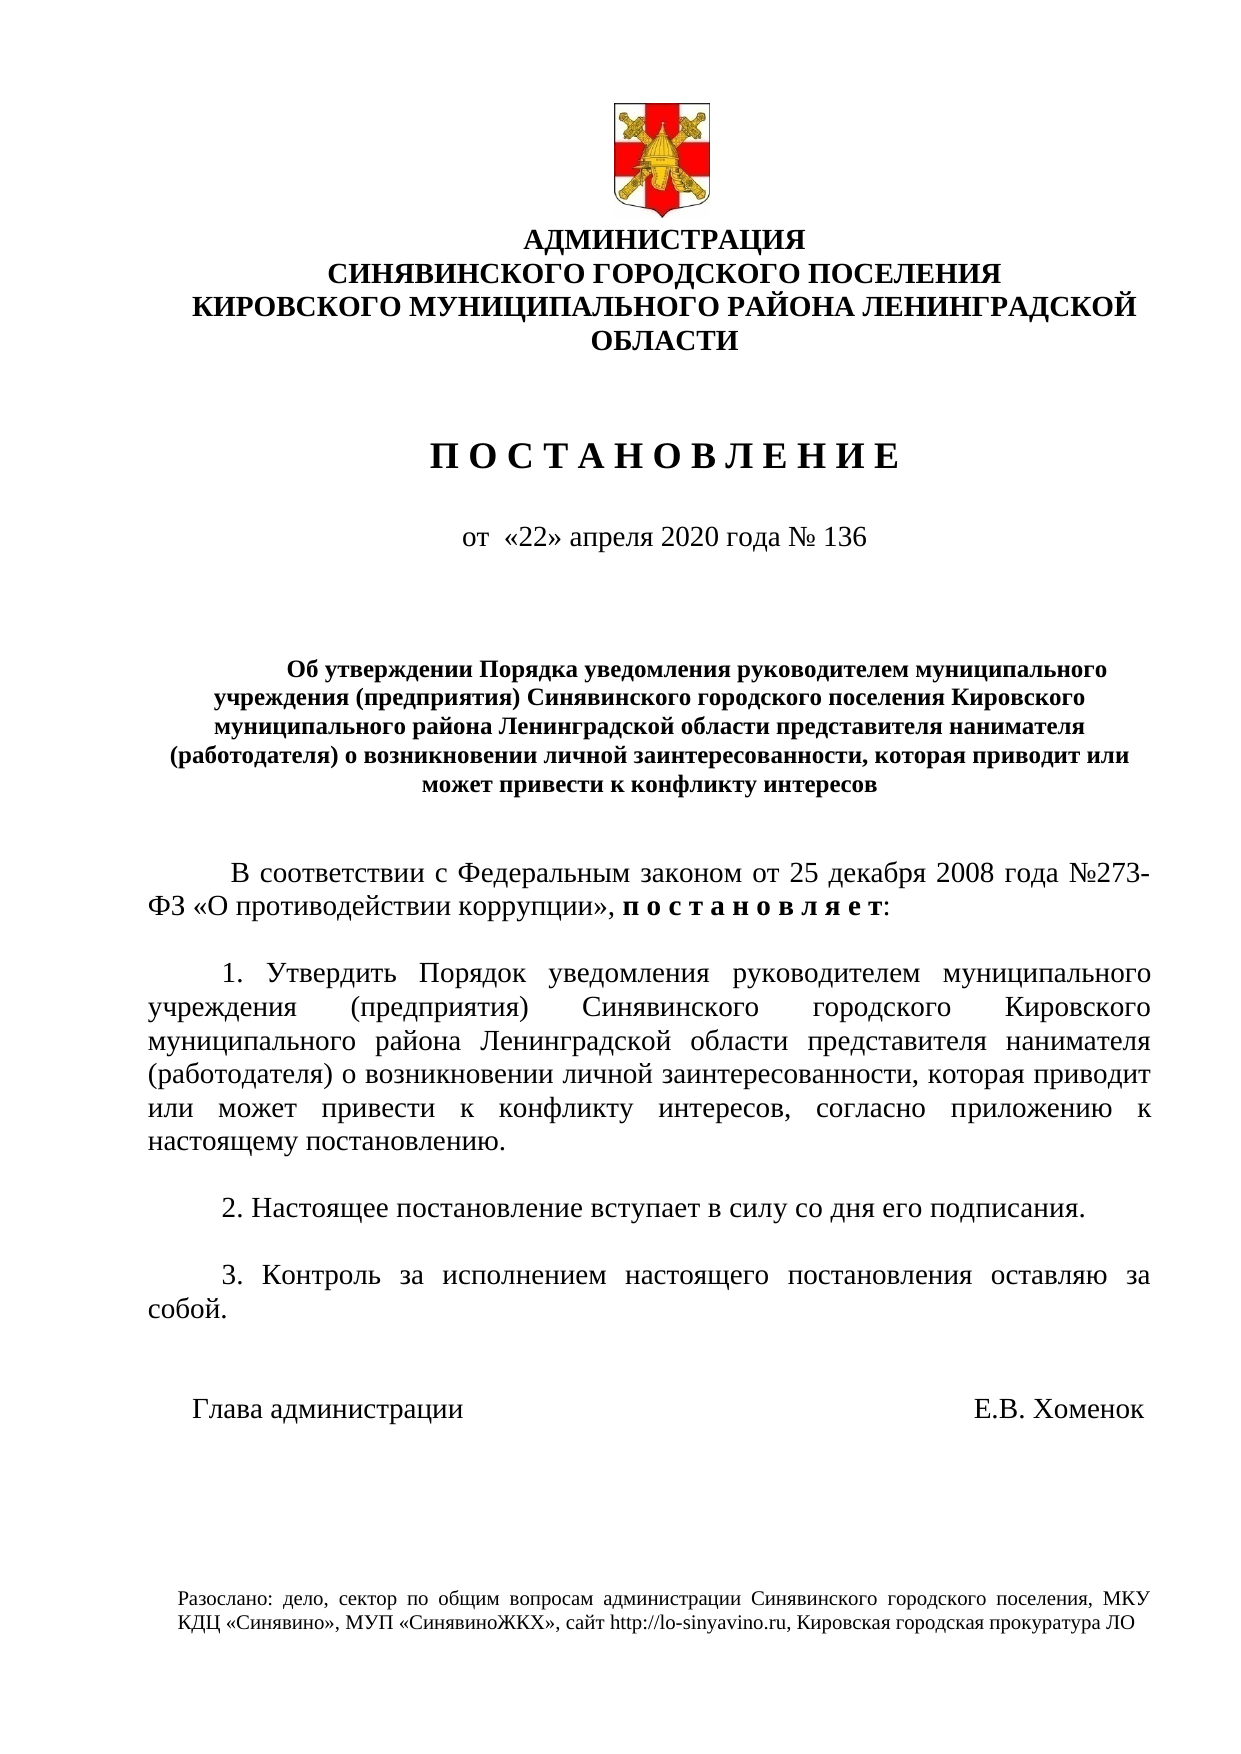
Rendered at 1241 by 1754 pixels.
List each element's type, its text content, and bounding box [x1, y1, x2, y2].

text Разослано: дело, сектор по общим вопросам администрации Синявинского городского поселения, МКУ КДЦ «Синявино», МУП «СинявиноЖКХ», сайт http://lo-sinyavino.ru, Кировская городская прокуратура ЛО [177, 1586, 1152, 1634]
text Глава администрации Е.В. Хоменок [177, 1392, 1152, 1425]
text от «22» апреля 2020 года № 136 [177, 519, 1152, 553]
text КИРОВСКОГО МУНИЦИПАЛЬНОГО РАЙОНА ЛЕНИНГРАДСКОЙ ОБЛАСТИ [177, 289, 1152, 357]
text В соответствии с Федеральным законом от 25 декабря 2008 года №273-ФЗ «О противодействии коррупции», п о с т а н о в л я е т: [148, 855, 1152, 922]
picture [614, 103, 710, 218]
text 2. Настоящее постановление вступает в силу со дня его подписания. [148, 1190, 1152, 1224]
text П О С Т А Н О В Л Е Н И Е [177, 433, 1152, 476]
text Об утверждении Порядка уведомления руководителем муниципального учреждения (предприятия) Синявинского городского поселения Кировского муниципального района Ленинградской области представителя нанимателя (работодателя) о возникновении личной заинтересованности, которая приводит или может привести к конфликту интересов [148, 654, 1152, 797]
text 1. Утвердить Порядок уведомления руководителем муниципального учреждения (предприятия) Синявинского городского Кировского муниципального района Ленинградской области представителя нанимателя (работодателя) о возникновении личной заинтересованности, которая приводит или может привести к конфликту интересов, согласно приложению к настоящему постановлению. [148, 956, 1152, 1157]
text СИНЯВИНСКОГО ГОРОДСКОГО ПОСЕЛЕНИЯ [177, 256, 1152, 289]
text 3. Контроль за исполнением настоящего постановления оставляю за собой. [148, 1257, 1152, 1324]
text АДМИНИСТРАЦИЯ [177, 222, 1152, 256]
